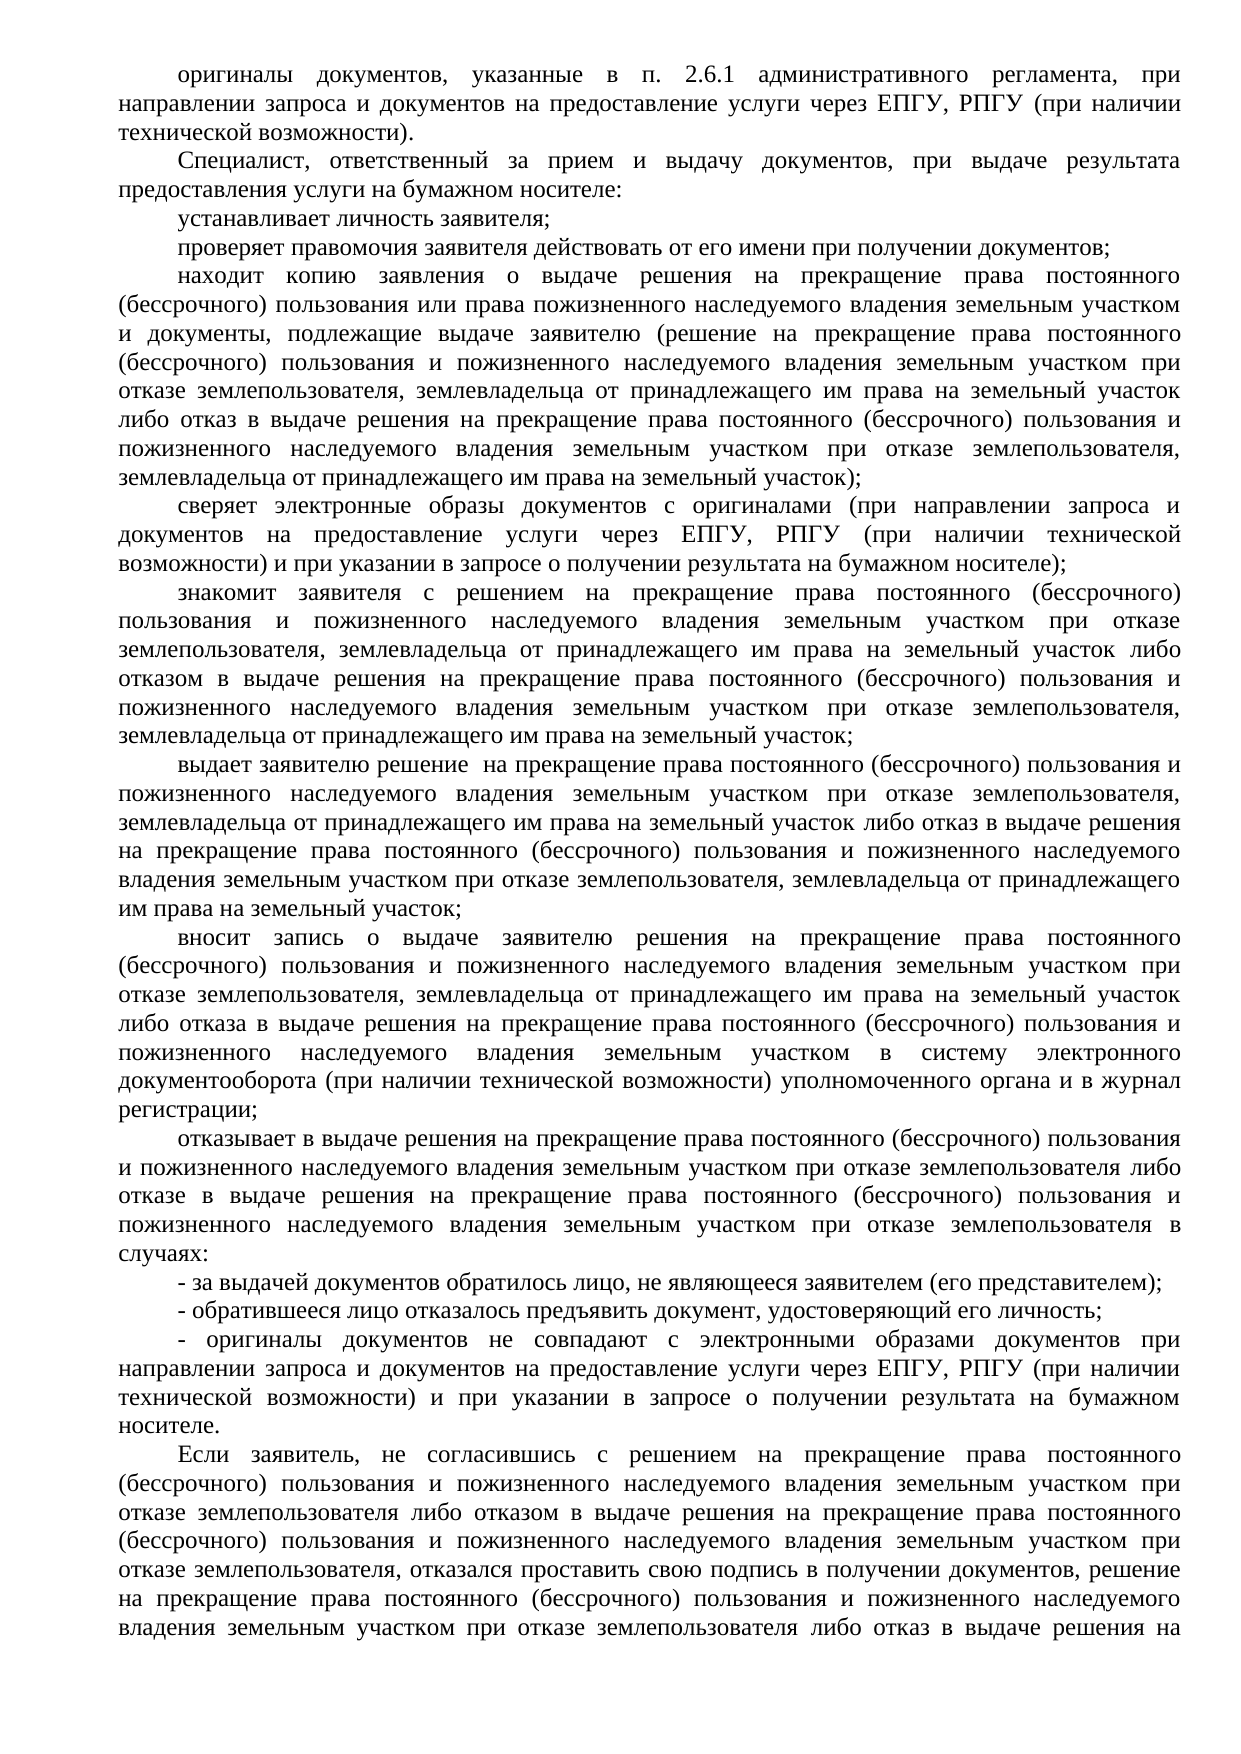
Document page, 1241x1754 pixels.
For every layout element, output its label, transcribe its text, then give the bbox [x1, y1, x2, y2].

text устанавливает личность заявителя; [118, 203, 1181, 232]
text - за выдачей документов обратилось лицо, не являющееся заявителем (его представителем); [118, 1267, 1181, 1295]
text выдает заявителю решение на прекращение права постоянного (бессрочного) пользования и пожизненного наследуемого владения земельным участком при отказе землепользователя, землевладельца от принадлежащего им права на земельный участок либо отказ в выдаче решения на прекращение права постоянного (бессрочного) пользования и пожизненного наследуемого владения земельным участком при отказе землепользователя, землевладельца от принадлежащего им права на земельный участок; [118, 749, 1181, 922]
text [118, 1439, 1181, 1640]
text оригиналы документов, указанные в п. 2.6.1 административного регламента, при направлении запроса и документов на предоставление услуги через ЕПГУ, РПГУ (при наличии технической возможности). [118, 59, 1181, 145]
text проверяет правомочия заявителя действовать от его имени при получении документов; [118, 232, 1181, 260]
text - обратившееся лицо отказалось предъявить документ, удостоверяющий его личность; [118, 1295, 1181, 1324]
text сверяет электронные образы документов с оригиналами (при направлении запроса и документов на предоставление услуги через ЕПГУ, РПГУ (при наличии технической возможности) и при указании в запросе о получении результата на бумажном носителе); [118, 490, 1181, 577]
text знакомит заявителя с решением на прекращение права постоянного (бессрочного) пользования и пожизненного наследуемого владения земельным участком при отказе землепользователя, землевладельца от принадлежащего им права на земельный участок либо отказом в выдаче решения на прекращение права постоянного (бессрочного) пользования и пожизненного наследуемого владения земельным участком при отказе землепользователя, землевладельца от принадлежащего им права на земельный участок; [118, 577, 1181, 749]
text находит копию заявления о выдаче решения на прекращение права постоянного (бессрочного) пользования или права пожизненного наследуемого владения земельным участком и документы, подлежащие выдаче заявителю (решение на прекращение права постоянного (бессрочного) пользования и пожизненного наследуемого владения земельным участком при отказе землепользователя, землевладельца от принадлежащего им права на земельный участок либо отказ в выдаче решения на прекращение права постоянного (бессрочного) пользования и пожизненного наследуемого владения земельным участком при отказе землепользователя, землевладельца от принадлежащего им права на земельный участок); [118, 260, 1181, 490]
text вносит запись о выдаче заявителю решения на прекращение права постоянного (бессрочного) пользования и пожизненного наследуемого владения земельным участком при отказе землепользователя, землевладельца от принадлежащего им права на земельный участок либо отказа в выдаче решения на прекращение права постоянного (бессрочного) пользования и пожизненного наследуемого владения земельным участком в систему электронного документооборота (при наличии технической возможности) уполномоченного органа и в журнал регистрации; [118, 922, 1181, 1123]
text - оригиналы документов не совпадают с электронными образами документов при направлении запроса и документов на предоставление услуги через ЕПГУ, РПГУ (при наличии технической возможности) и при указании в запросе о получении результата на бумажном носителе. [118, 1324, 1181, 1439]
text Специалист, ответственный за прием и выдачу документов, при выдаче результата предоставления услуги на бумажном носителе: [118, 145, 1181, 203]
text отказывает в выдаче решения на прекращение права постоянного (бессрочного) пользования и пожизненного наследуемого владения земельным участком при отказе землепользователя либо отказе в выдаче решения на прекращение права постоянного (бессрочного) пользования и пожизненного наследуемого владения земельным участком при отказе землепользователя в случаях: [118, 1123, 1181, 1267]
